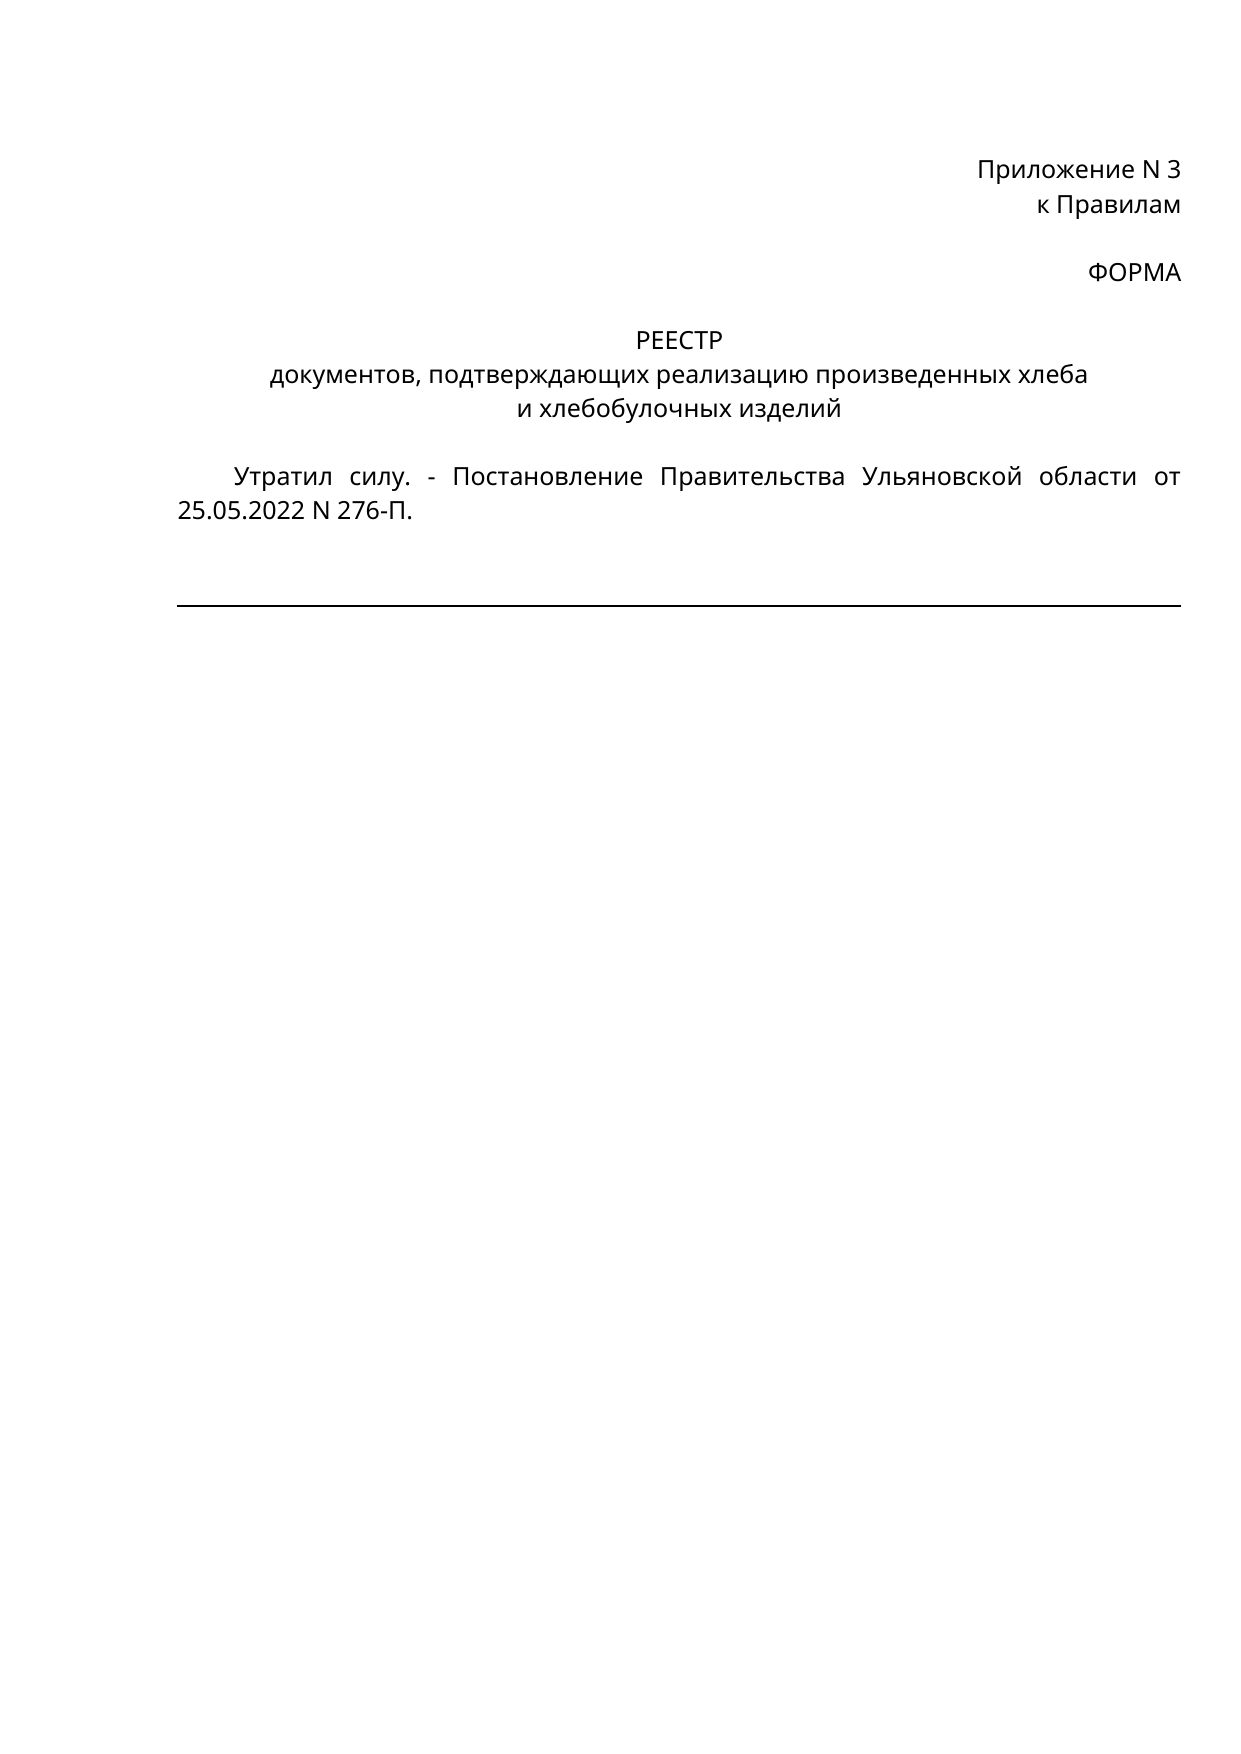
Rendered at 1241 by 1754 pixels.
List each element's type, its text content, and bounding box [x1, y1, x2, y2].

text документов, подтверждающих реализацию произведенных хлеба [177, 357, 1181, 391]
text Приложение N 3 [177, 152, 1181, 186]
text ФОРМА [177, 254, 1181, 288]
text к Правилам [177, 186, 1181, 220]
text РЕЕСТР [177, 322, 1181, 357]
text и хлебобулочных изделий [177, 391, 1181, 425]
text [177, 459, 1181, 527]
